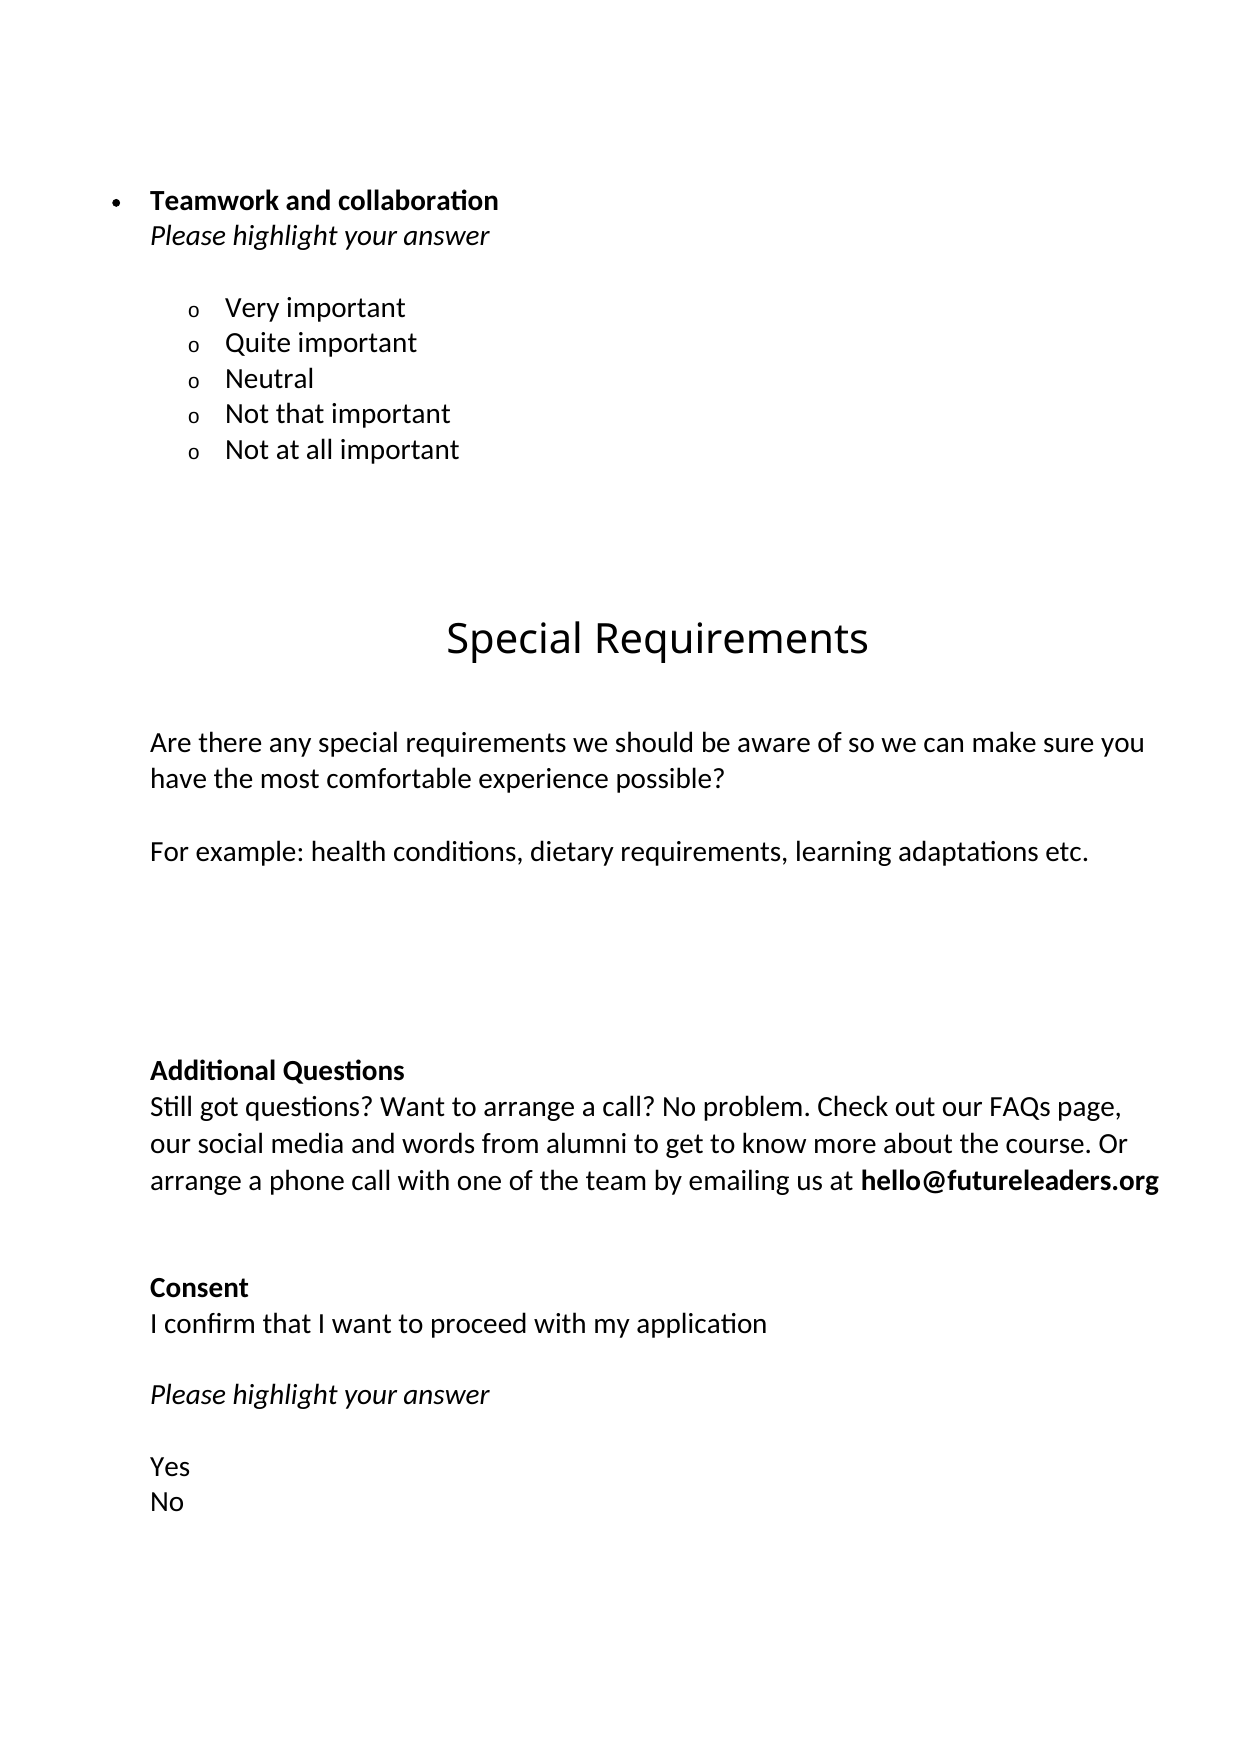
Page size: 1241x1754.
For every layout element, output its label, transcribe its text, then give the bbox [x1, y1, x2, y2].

text Are there any special requirements we should be aware of so we can make sure you have the most comfortable experience possible? [150, 723, 1165, 796]
list Neutral [187, 360, 1165, 396]
list Not at all important [187, 431, 1165, 467]
text For example: health conditions, dietary requirements, learning adaptations etc. [150, 833, 1165, 869]
list Not that important [187, 396, 1165, 431]
text No [150, 1483, 1165, 1519]
text Consent [75, 1269, 1165, 1305]
text Additional Questions [150, 1052, 1165, 1088]
list Please highlight your answer [150, 1376, 1165, 1412]
list Quite important [187, 324, 1165, 360]
text Special Requirements [150, 609, 1165, 666]
text Still got questions? Want to arrange a call? No problem. Check out our FAQs page, our social media and words from alumni to get to know more about the course. Or arrange a phone call with one of the team by emailing us at hello@futureleaders.org [150, 1088, 1165, 1197]
text Please highlight your answer [112, 217, 1165, 253]
text I confirm that I want to proceed with my application [150, 1305, 1165, 1341]
list Very important [187, 289, 1165, 324]
list Teamwork and collaboration [112, 182, 1165, 217]
text Yes [150, 1448, 1165, 1483]
